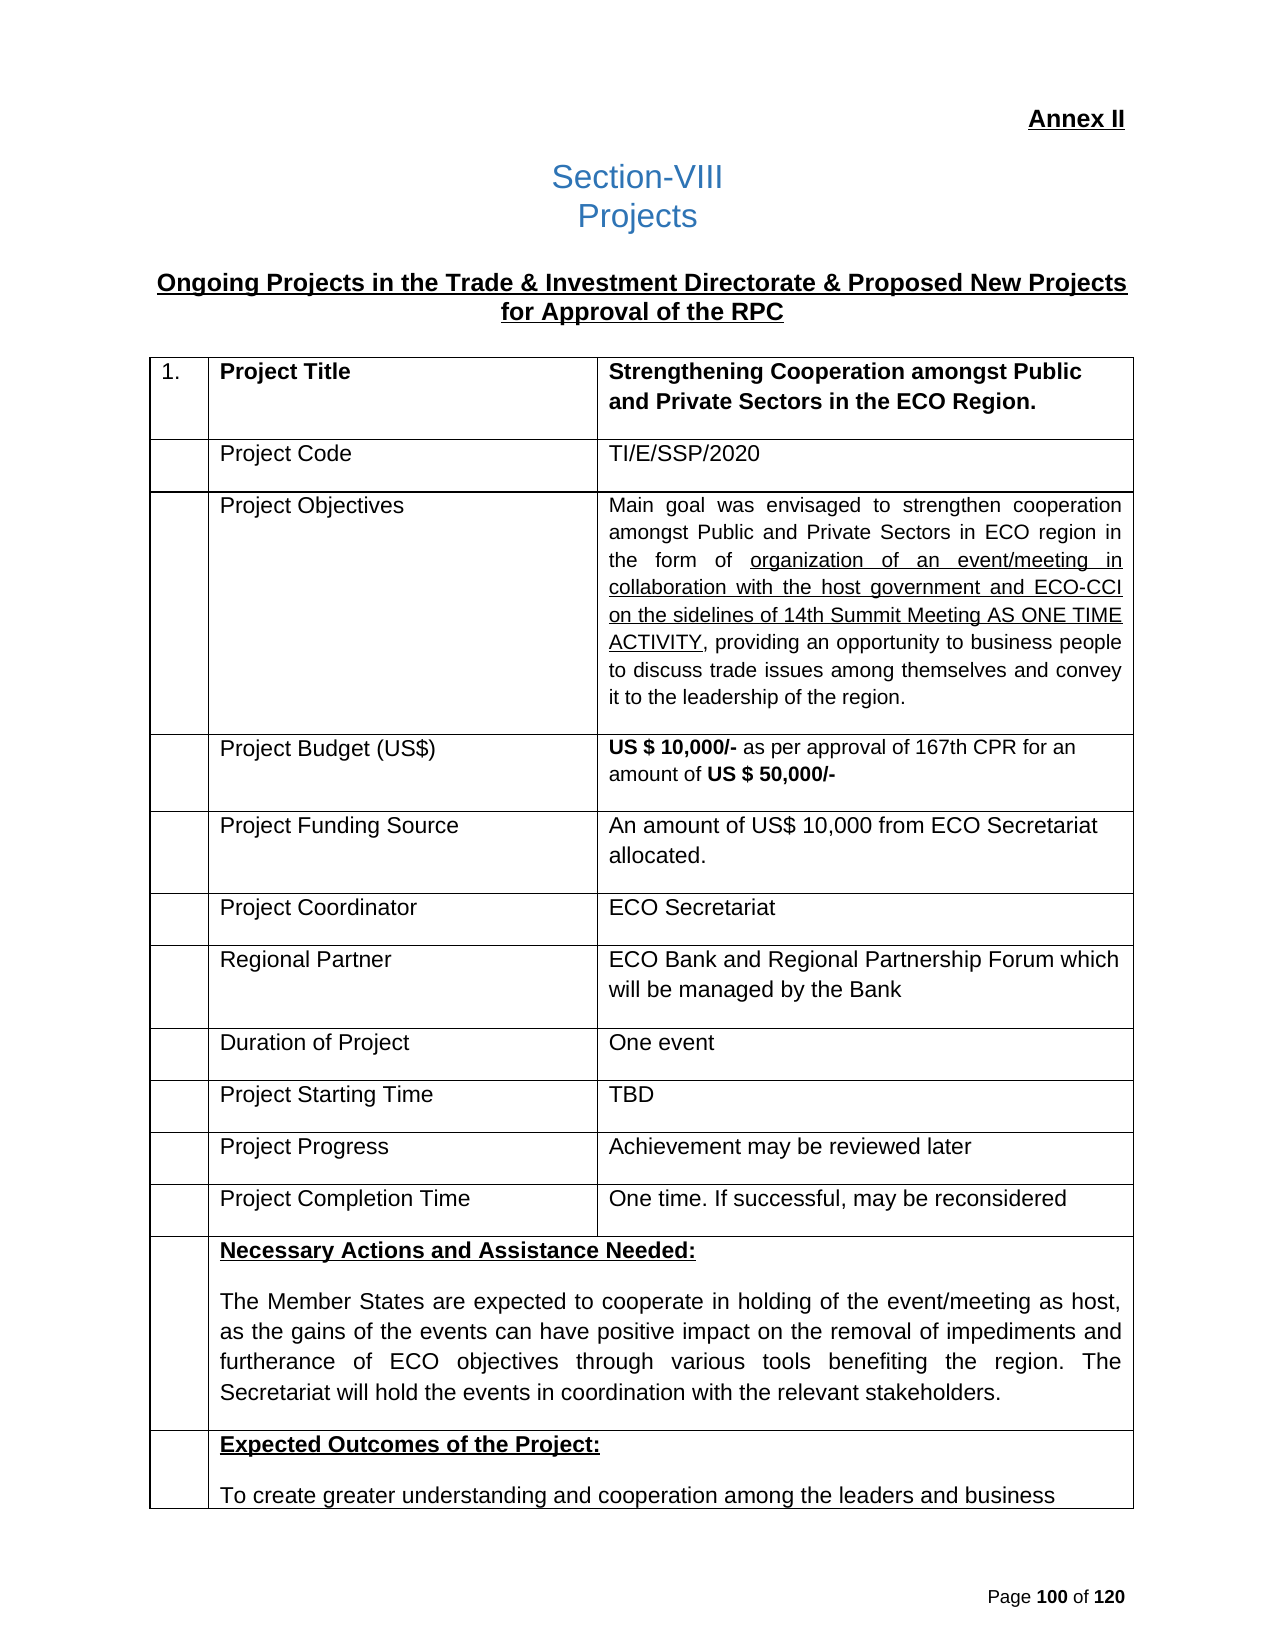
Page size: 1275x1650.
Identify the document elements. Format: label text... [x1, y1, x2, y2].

subtitle Projects [150, 196, 1125, 234]
table_cell [151, 1431, 208, 1508]
table_cell Duration of Project [209, 1029, 597, 1079]
table_cell US $ 10,000/- as per approval of 167th CPR for an amount of US $ 50,000/- [598, 735, 1133, 811]
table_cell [209, 1431, 1133, 1508]
table_cell [151, 440, 208, 491]
table_cell ECO Secretariat [598, 894, 1133, 945]
table_cell Project Code [209, 440, 597, 491]
text Annex II [150, 103, 1125, 132]
table_cell [151, 1185, 208, 1236]
table_cell One event [598, 1029, 1133, 1079]
table_header Project Title [209, 358, 597, 439]
table_cell Project Completion Time [209, 1185, 597, 1236]
table_cell Project Coordinator [209, 894, 597, 945]
table_cell [151, 894, 208, 945]
table_cell Project Funding Source [209, 812, 597, 893]
table_cell TBD [598, 1081, 1133, 1132]
table_cell Regional Partner [209, 946, 597, 1027]
table_cell Necessary Actions and Assistance Needed: The Member States are expected to cooperate in holding of the event/meeting as host, as the gains of the events can have positive impact on the removal of impediments and furtherance of ECO objectives through various tools benefiting the region. The Secretariat will hold the events in coordination with the relevant stakeholders. [209, 1237, 1133, 1429]
table_cell [151, 812, 208, 893]
table_cell Project Budget (US$) [209, 735, 597, 811]
table_cell [151, 1081, 208, 1132]
table_header Strengthening Cooperation amongst Public and Private Sectors in the ECO Region. [598, 358, 1133, 439]
table_cell An amount of US$ 10,000 from ECO Secretariat allocated. [598, 812, 1133, 893]
table_cell [151, 735, 208, 811]
table_header 1. [151, 358, 208, 439]
subtitle Section-VIII [150, 157, 1125, 196]
table_cell Main goal was envisaged to strengthen cooperation amongst Public and Private Sectors in ECO region in the form of organization of an event/meeting in collaboration with the host government and ECO-CCI on the sidelines of 14th Summit Meeting AS ONE TIME ACTIVITY, providing an opportunity to business people to discuss trade issues among themselves and convey it to the leadership of the region. [598, 493, 1133, 734]
table_cell Project Progress [209, 1133, 597, 1184]
table_cell [151, 1237, 208, 1429]
table_cell [151, 493, 208, 734]
table_cell Project Starting Time [209, 1081, 597, 1132]
table_cell [151, 946, 208, 1027]
text Ongoing Projects in the Trade & Investment Directorate & Proposed New Projects for Approval of the RPC [150, 268, 1134, 326]
table_cell One time. If successful, may be reconsidered [598, 1185, 1133, 1236]
table_cell TI/E/SSP/2020 [598, 440, 1133, 491]
table_cell [151, 1133, 208, 1184]
table_cell [151, 1029, 208, 1079]
table_cell Project Objectives [209, 493, 597, 734]
table_cell Achievement may be reviewed later [598, 1133, 1133, 1184]
table_cell ECO Bank and Regional Partnership Forum which will be managed by the Bank [598, 946, 1133, 1027]
